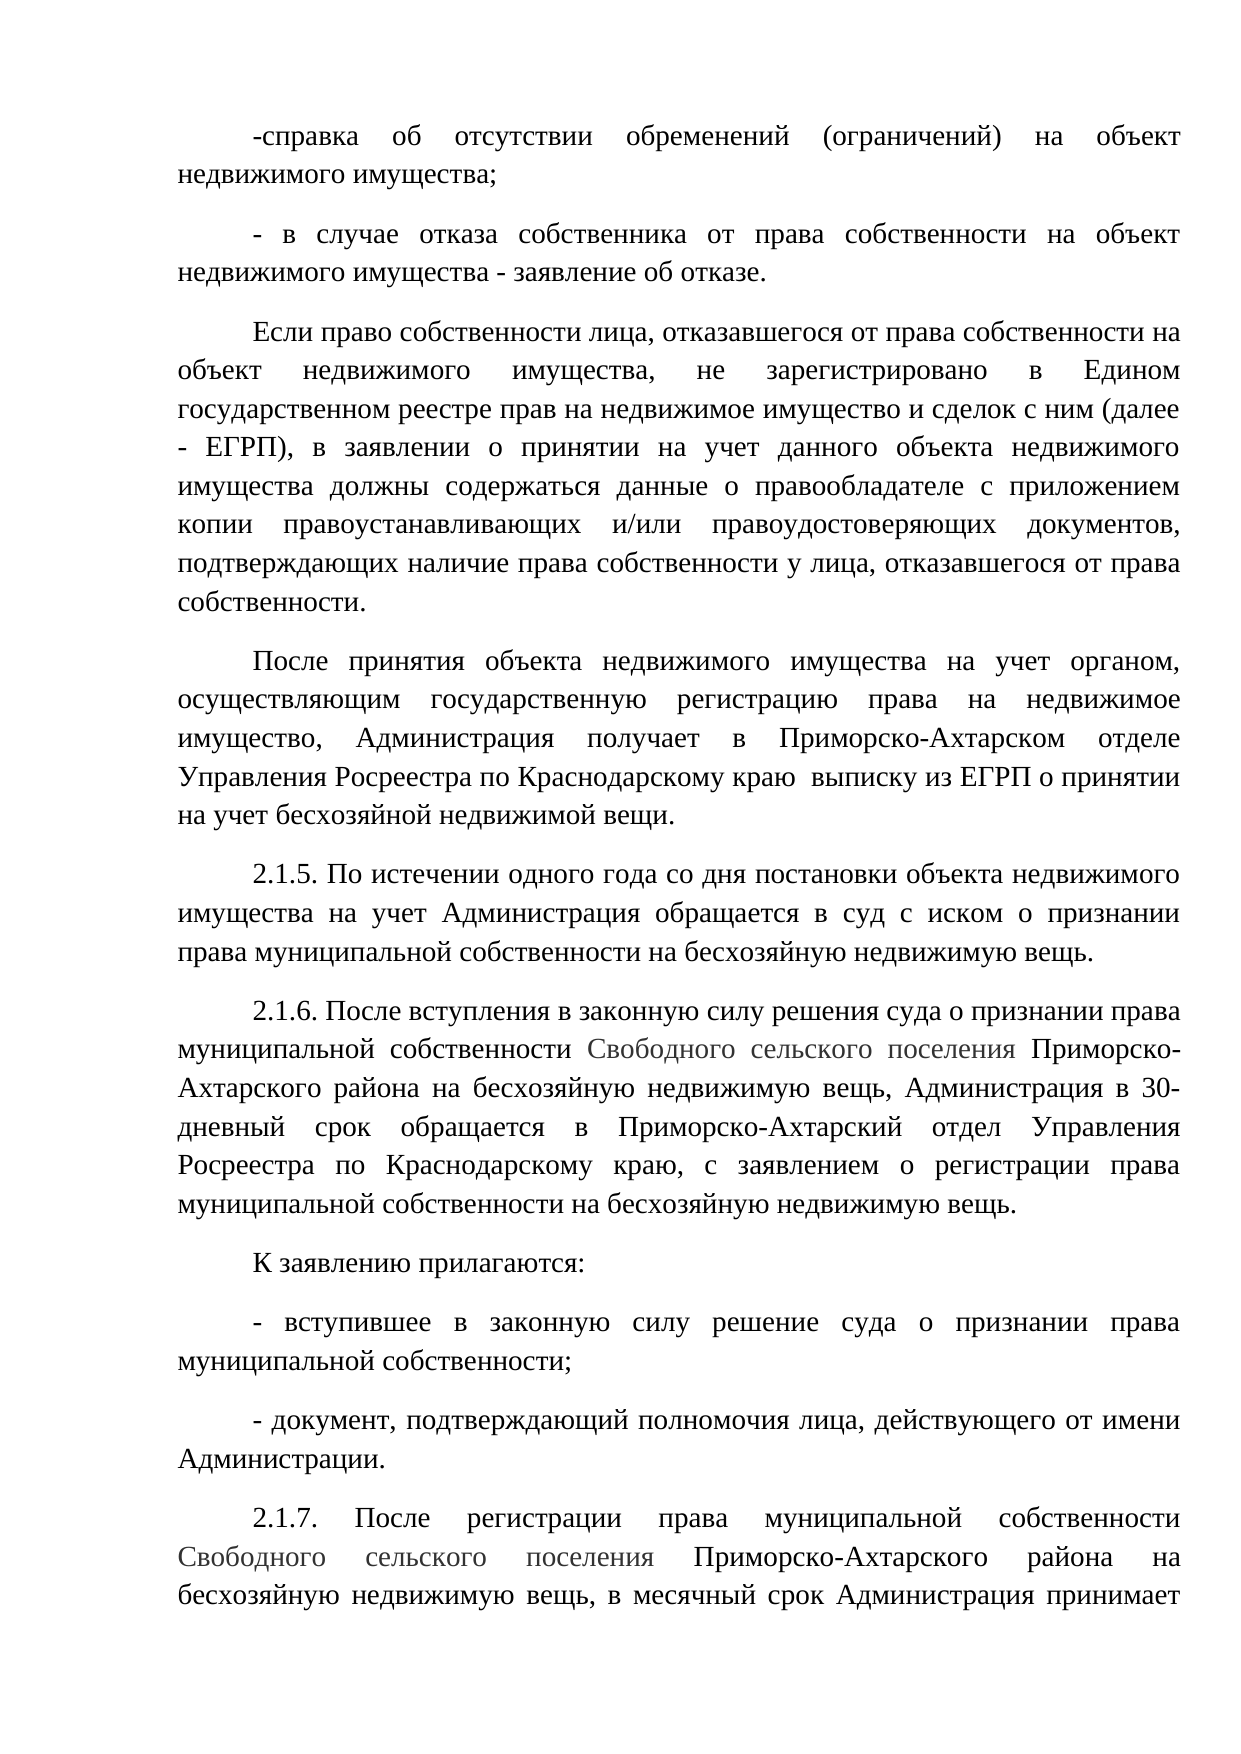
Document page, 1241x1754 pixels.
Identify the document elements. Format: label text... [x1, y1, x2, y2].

text - в случае отказа собственника от права собственности на объект недвижимого имущества - заявление об отказе. [177, 216, 1181, 288]
text К заявлению прилагаются: [177, 1245, 1181, 1279]
text 2.1.5. По истечении одного года со дня постановки объекта недвижимого имущества на учет Администрация обращается в суд с иском о признании права муниципальной собственности на бесхозяйную недвижимую вещь. [177, 857, 1181, 967]
text -справка об отсутствии обременений (ограничений) на объект недвижимого имущества; [177, 118, 1181, 190]
text 2.1.6. После вступления в законную силу решения суда о признании права муниципальной собственности Свободного сельского поселения Приморско-Ахтарского района на бесхозяйную недвижимую вещь, Администрация в 30-дневный срок обращается в Приморско-Ахтарский отдел Управления Росреестра по Краснодарскому краю, с заявлением о регистрации права муниципальной собственности на бесхозяйную недвижимую вещь. [177, 993, 1181, 1219]
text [177, 1500, 1181, 1611]
text - вступившее в законную силу решение суда о признании права муниципальной собственности; [177, 1304, 1181, 1377]
text После принятия объекта недвижимого имущества на учет органом, осуществляющим государственную регистрацию права на недвижимое имущество, Администрация получает в Приморско-Ахтарском отделе Управления Росреестра по Краснодарскому краю выписку из ЕГРП о принятии на учет бесхозяйной недвижимой вещи. [177, 643, 1181, 831]
text - документ, подтверждающий полномочия лица, действующего от имени Администрации. [177, 1402, 1181, 1474]
text Если право собственности лица, отказавшегося от права собственности на объект недвижимого имущества, не зарегистрировано в Едином государственном реестре прав на недвижимое имущество и сделок с ним (далее - ЕГРП), в заявлении о принятии на учет данного объекта недвижимого имущества должны содержаться данные о правообладателе с приложением копии правоустанавливающих и/или правоудостоверяющих документов, подтверждающих наличие права собственности у лица, отказавшегося от права собственности. [177, 314, 1181, 617]
